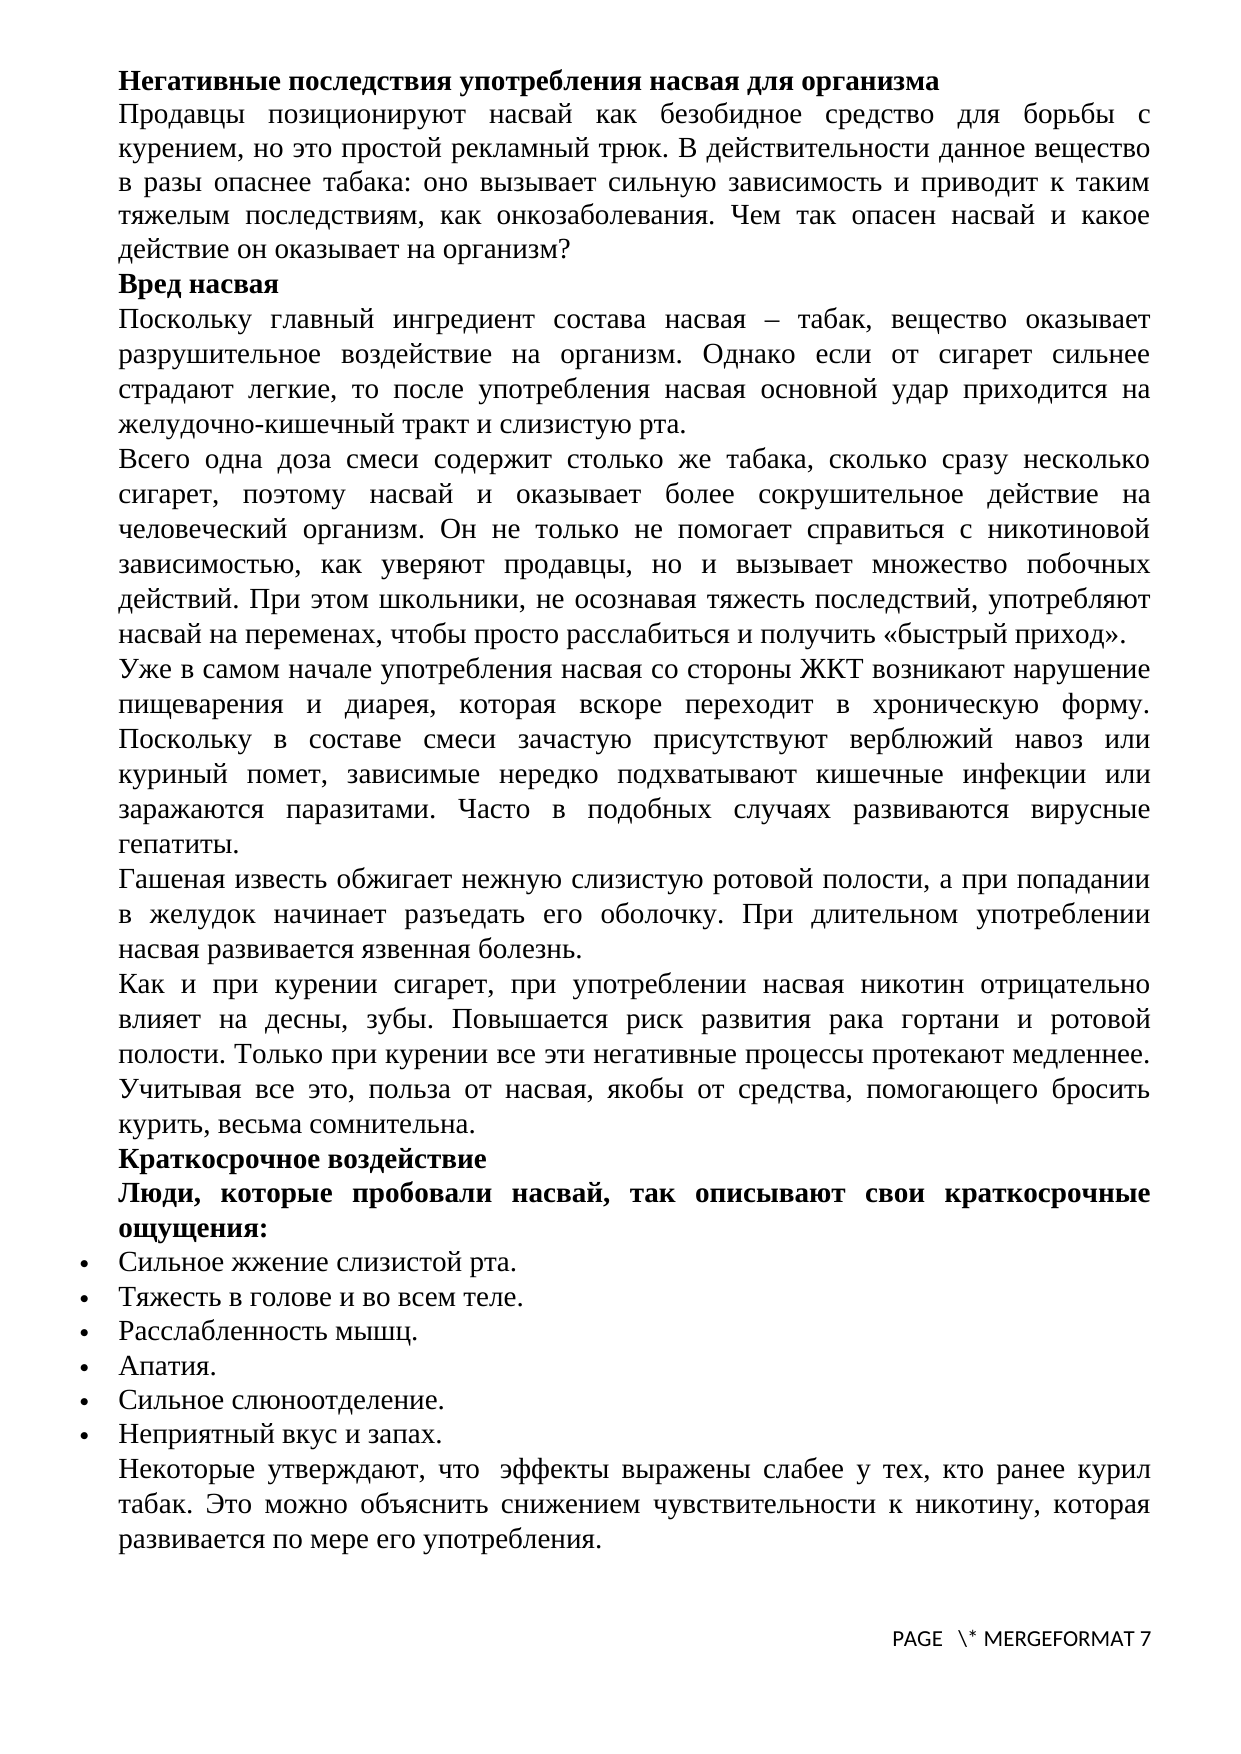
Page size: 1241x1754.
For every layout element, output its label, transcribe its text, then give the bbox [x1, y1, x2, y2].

list Неприятный вкус и запах. [81, 1416, 1152, 1450]
list Сильное слюноотделение. [81, 1381, 1152, 1416]
text Краткосрочное воздействие [118, 1139, 1152, 1174]
text Негативные последствия употребления насвая для организма [118, 59, 1152, 97]
text Гашеная известь обжигает нежную слизистую ротовой полости, а при попадании в желудок начинает разъедать его оболочку. При длительном употреблении насвая развивается язвенная болезнь. [118, 859, 1152, 964]
text Люди, которые пробовали насвай, так описывают свои краткосрочные ощущения: [118, 1174, 1152, 1243]
list Сильное жжение слизистой рта. [81, 1243, 1152, 1278]
text Всего одна доза смеси содержит столько же табака, сколько сразу несколько сигарет, поэтому насвай и оказывает более сокрушительное действие на человеческий организм. Он не только не помогает справиться с никотиновой зависимостью, как уверяют продавцы, но и вызывает множество побочных действий. При этом школьники, не осознавая тяжесть последствий, употребляют насвай на переменах, чтобы просто расслабиться и получить «быстрый приход». [118, 439, 1152, 649]
text Продавцы позиционируют насвай как безобидное средство для борьбы с курением, но это простой рекламный трюк. В действительности данное вещество в разы опаснее табака: оно вызывает сильную зависимость и приводит к таким тяжелым последствиям, как онкозаболевания. Чем так опасен насвай и какое действие он оказывает на организм? [118, 97, 1152, 264]
list Тяжесть в голове и во всем теле. [81, 1278, 1152, 1312]
text Некоторые утверждают, что эффекты выражены слабее у тех, кто ранее курил табак. Это можно объяснить снижением чувствительности к никотину, которая развивается по мере его употребления. [118, 1450, 1152, 1555]
text Вред насвая [118, 264, 1152, 299]
text Поскольку главный ингредиент состава насвая – табак, вещество оказывает разрушительное воздействие на организм. Однако если от сигарет сильнее страдают легкие, то после употребления насвая основной удар приходится на желудочно-кишечный тракт и слизистую рта. [118, 299, 1152, 439]
list Расслабленность мышц. [81, 1312, 1152, 1347]
list Апатия. [81, 1347, 1152, 1381]
text Как и при курении сигарет, при употреблении насвая никотин отрицательно влияет на десны, зубы. Повышается риск развития рака гортани и ротовой полости. Только при курении все эти негативные процессы протекают медленнее. Учитывая все это, польза от насвая, якобы от средства, помогающего бросить курить, весьма сомнительна. [118, 964, 1152, 1139]
text Уже в самом начале употребления насвая со стороны ЖКТ возникают нарушение пищеварения и диарея, которая вскоре переходит в хроническую форму. Поскольку в составе смеси зачастую присутствуют верблюжий навоз или куриный помет, зависимые нередко подхватывают кишечные инфекции или заражаются паразитами. Часто в подобных случаях развиваются вирусные гепатиты. [118, 649, 1152, 859]
